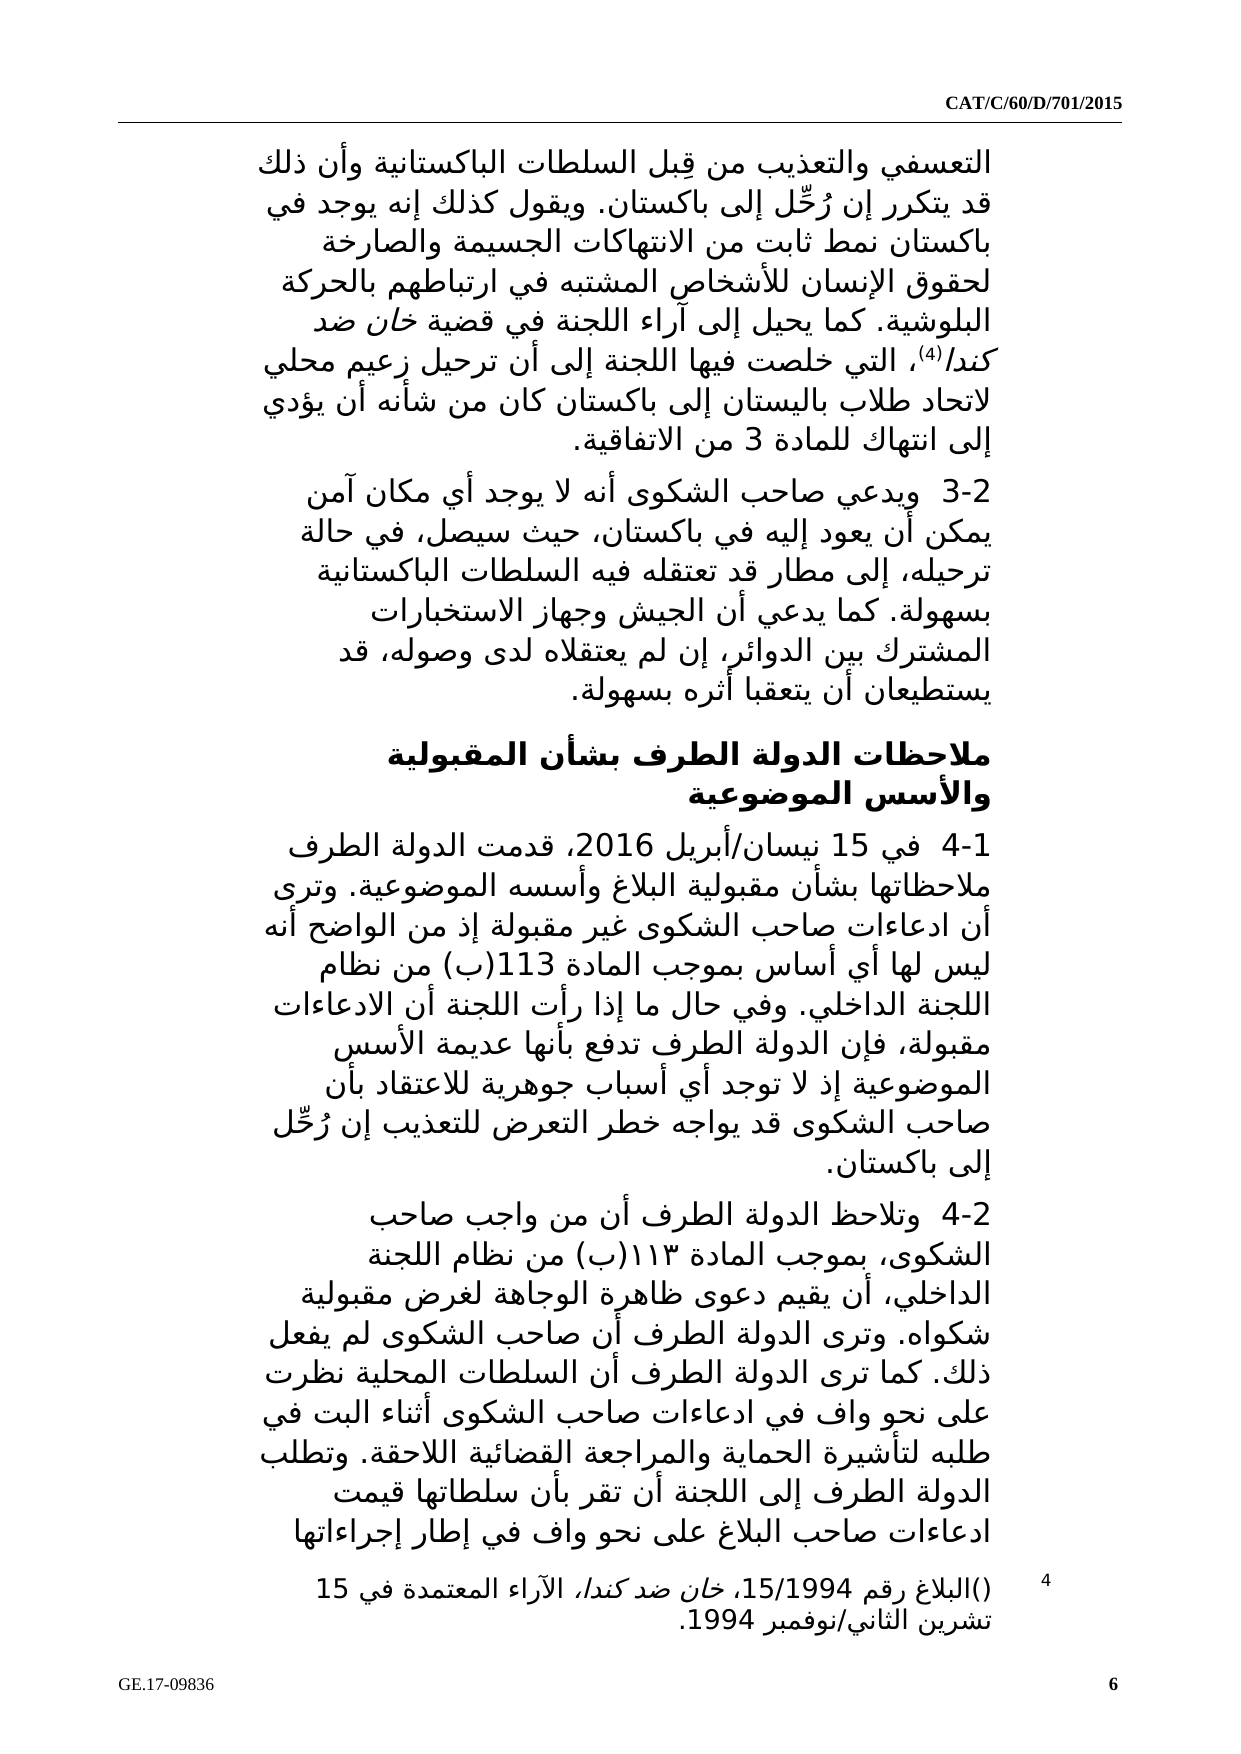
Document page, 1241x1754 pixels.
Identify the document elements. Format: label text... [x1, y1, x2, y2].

text 3-2 ويدعي صاحب الشكوى أنه لا يوجد أي مكان آمن يمكن أن يعود إليه في باكستان، حيث سيصل، في حالة ترحيله، إلى مطار قد تعتقله فيه السلطات الباكستانية بسهولة. كما يدعي أن الجيش وجهاز الاستخبارات المشترك بين الدوائر، إن لم يعتقلاه لدى وصوله، قد يستطيعان أن يتعقبا أثره بسهولة. [248, 471, 992, 708]
text ملاحظات الدولة الطرف بشأن المقبولية والأسس الموضوعية [248, 733, 1122, 813]
text 4-1 في 15 نيسان/أبريل 2016، قدمت الدولة الطرف ملاحظاتها بشأن مقبولية البلاغ وأسسه الموضوعية. وترى أن ادعاءات صاحب الشكوى غير مقبولة إذ من الواضح أنه ليس لها أي أساس بموجب المادة 113(ب) من نظام اللجنة الداخلي. وفي حال ما إذا رأت اللجنة أن الادعاءات مقبولة، فإن الدولة الطرف تدفع بأنها عديمة الأسس الموضوعية إذ لا توجد أي أسباب جوهرية للاعتقاد بأن صاحب الشكوى قد يواجه خطر التعرض للتعذيب إن رُحِّل إلى باكستان. [248, 825, 992, 1181]
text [248, 142, 992, 458]
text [248, 1194, 992, 1550]
